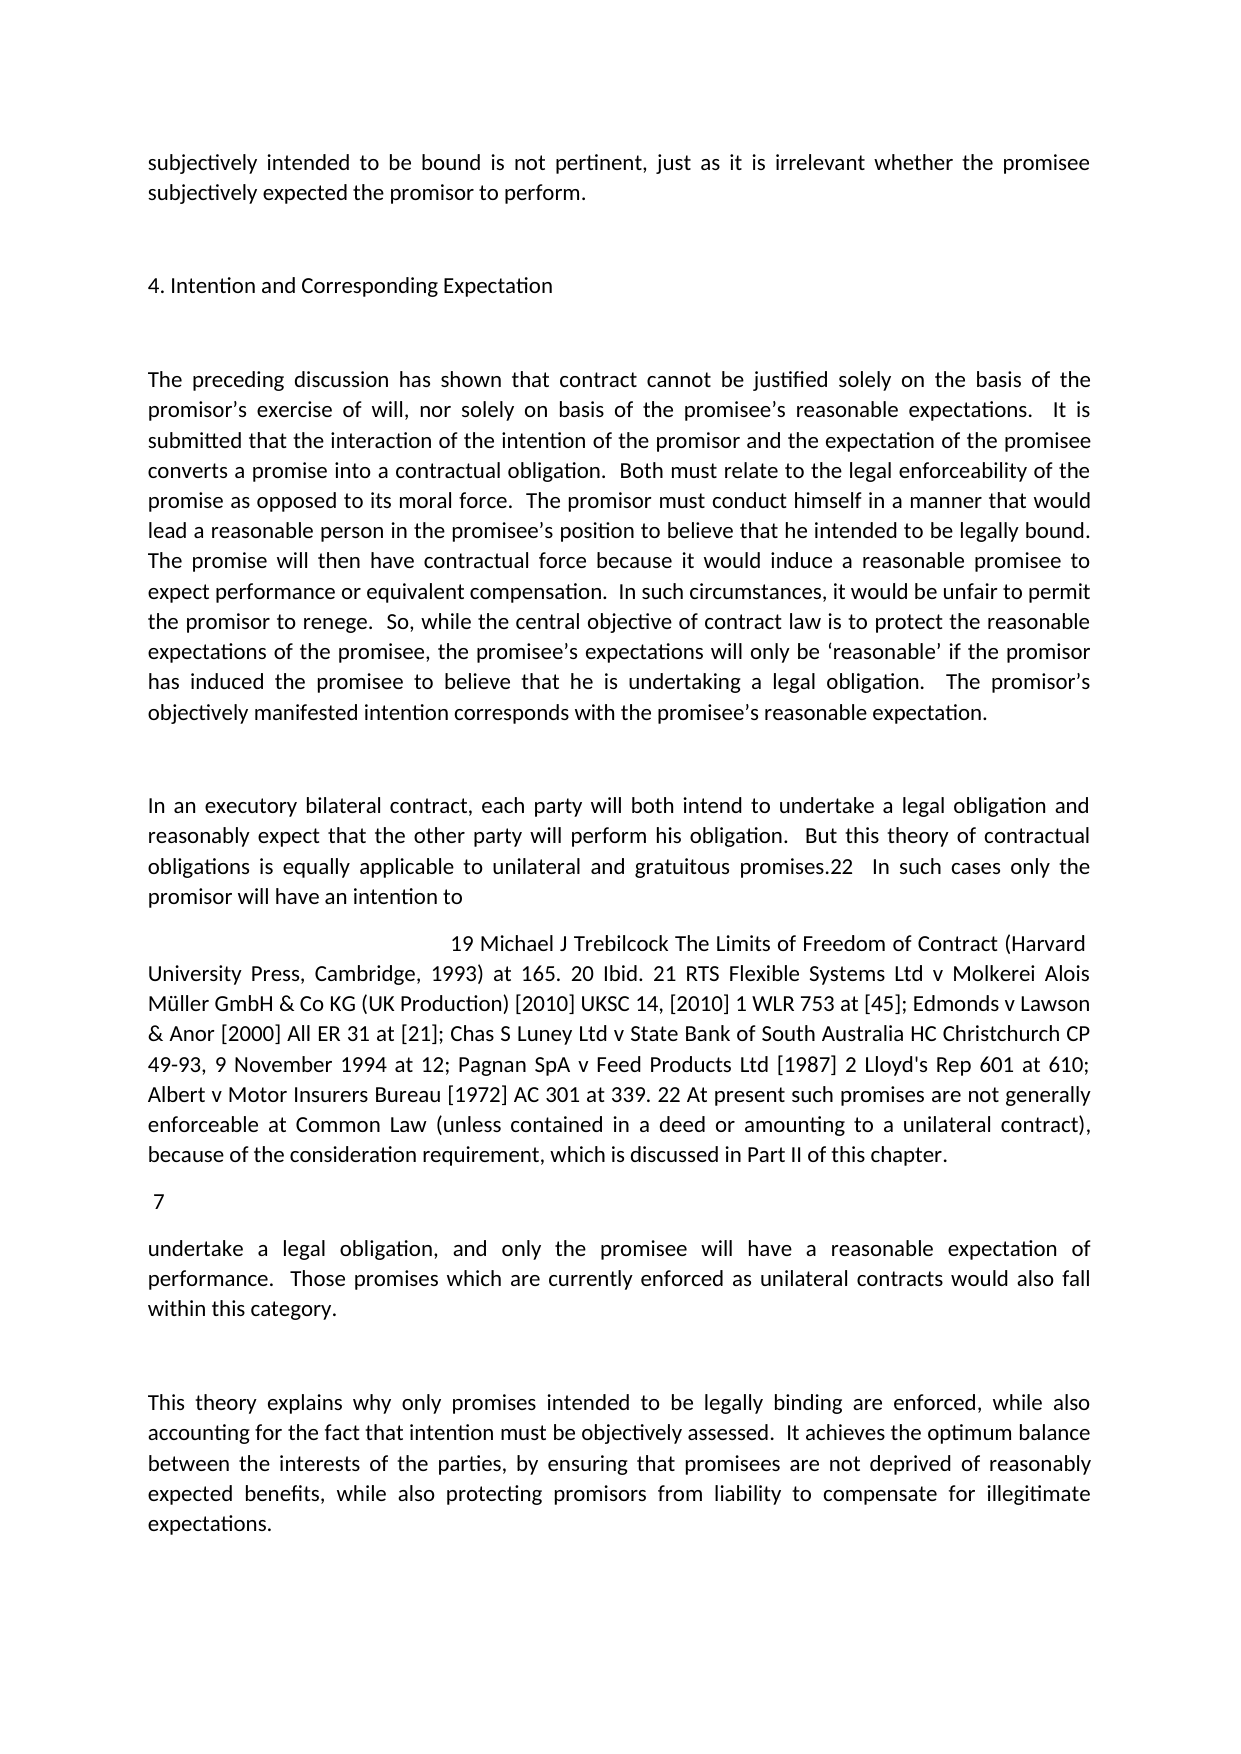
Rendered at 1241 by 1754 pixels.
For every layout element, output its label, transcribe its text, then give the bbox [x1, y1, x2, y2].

text The preceding discussion has shown that contract cannot be justified solely on the basis of the promisor’s exercise of will, nor solely on basis of the promisee’s reasonable expectations. It is submitted that the interaction of the intention of the promisor and the expectation of the promisee converts a promise into a contractual obligation. Both must relate to the legal enforceability of the promise as opposed to its moral force. The promisor must conduct himself in a manner that would lead a reasonable person in the promisee’s position to believe that he intended to be legally bound. The promise will then have contractual force because it would induce a reasonable promisee to expect performance or equivalent compensation. In such circumstances, it would be unfair to permit the promisor to renege. So, while the central objective of contract law is to protect the reasonable expectations of the promisee, the promisee’s expectations will only be ‘reasonable’ if the promisor has induced the promisee to believe that he is undertaking a legal obligation. The promisor’s objectively manifested intention corresponds with the promisee’s reasonable expectation. [148, 365, 1093, 726]
text This theory explains why only promises intended to be legally binding are enforced, while also accounting for the fact that intention must be objectively assessed. It achieves the optimum balance between the interests of the parties, by ensuring that promisees are not deprived of reasonably expected benefits, while also protecting promisors from liability to compensate for illegitimate expectations. [148, 1388, 1093, 1537]
text 4. Intention and Corresponding Expectation [148, 272, 1093, 299]
text 7 [148, 1187, 1093, 1215]
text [148, 148, 1093, 206]
text In an executory bilateral contract, each party will both intend to undertake a legal obligation and reasonably expect that the other party will perform his obligation. But this theory of contractual obligations is equally applicable to unilateral and gratuitous promises.22 In such cases only the promisor will have an intention to [148, 791, 1093, 910]
text 19 Michael J Trebilcock The Limits of Freedom of Contract (Harvard University Press, Cambridge, 1993) at 165. 20 Ibid. 21 RTS Flexible Systems Ltd v Molkerei Alois Müller GmbH & Co KG (UK Production) [2010] UKSC 14, [2010] 1 WLR 753 at [45]; Edmonds v Lawson & Anor [2000] All ER 31 at [21]; Chas S Luney Ltd v State Bank of South Australia HC Christchurch CP 49-93, 9 November 1994 at 12; Pagnan SpA v Feed Products Ltd [1987] 2 Lloyd's Rep 601 at 610; Albert v Motor Insurers Bureau [1972] AC 301 at 339. 22 At present such promises are not generally enforceable at Common Law (unless contained in a deed or amounting to a unilateral contract), because of the consideration requirement, which is discussed in Part II of this chapter. [148, 929, 1093, 1168]
text undertake a legal obligation, and only the promisee will have a reasonable expectation of performance. Those promises which are currently enforced as unilateral contracts would also fall within this category. [148, 1234, 1093, 1322]
